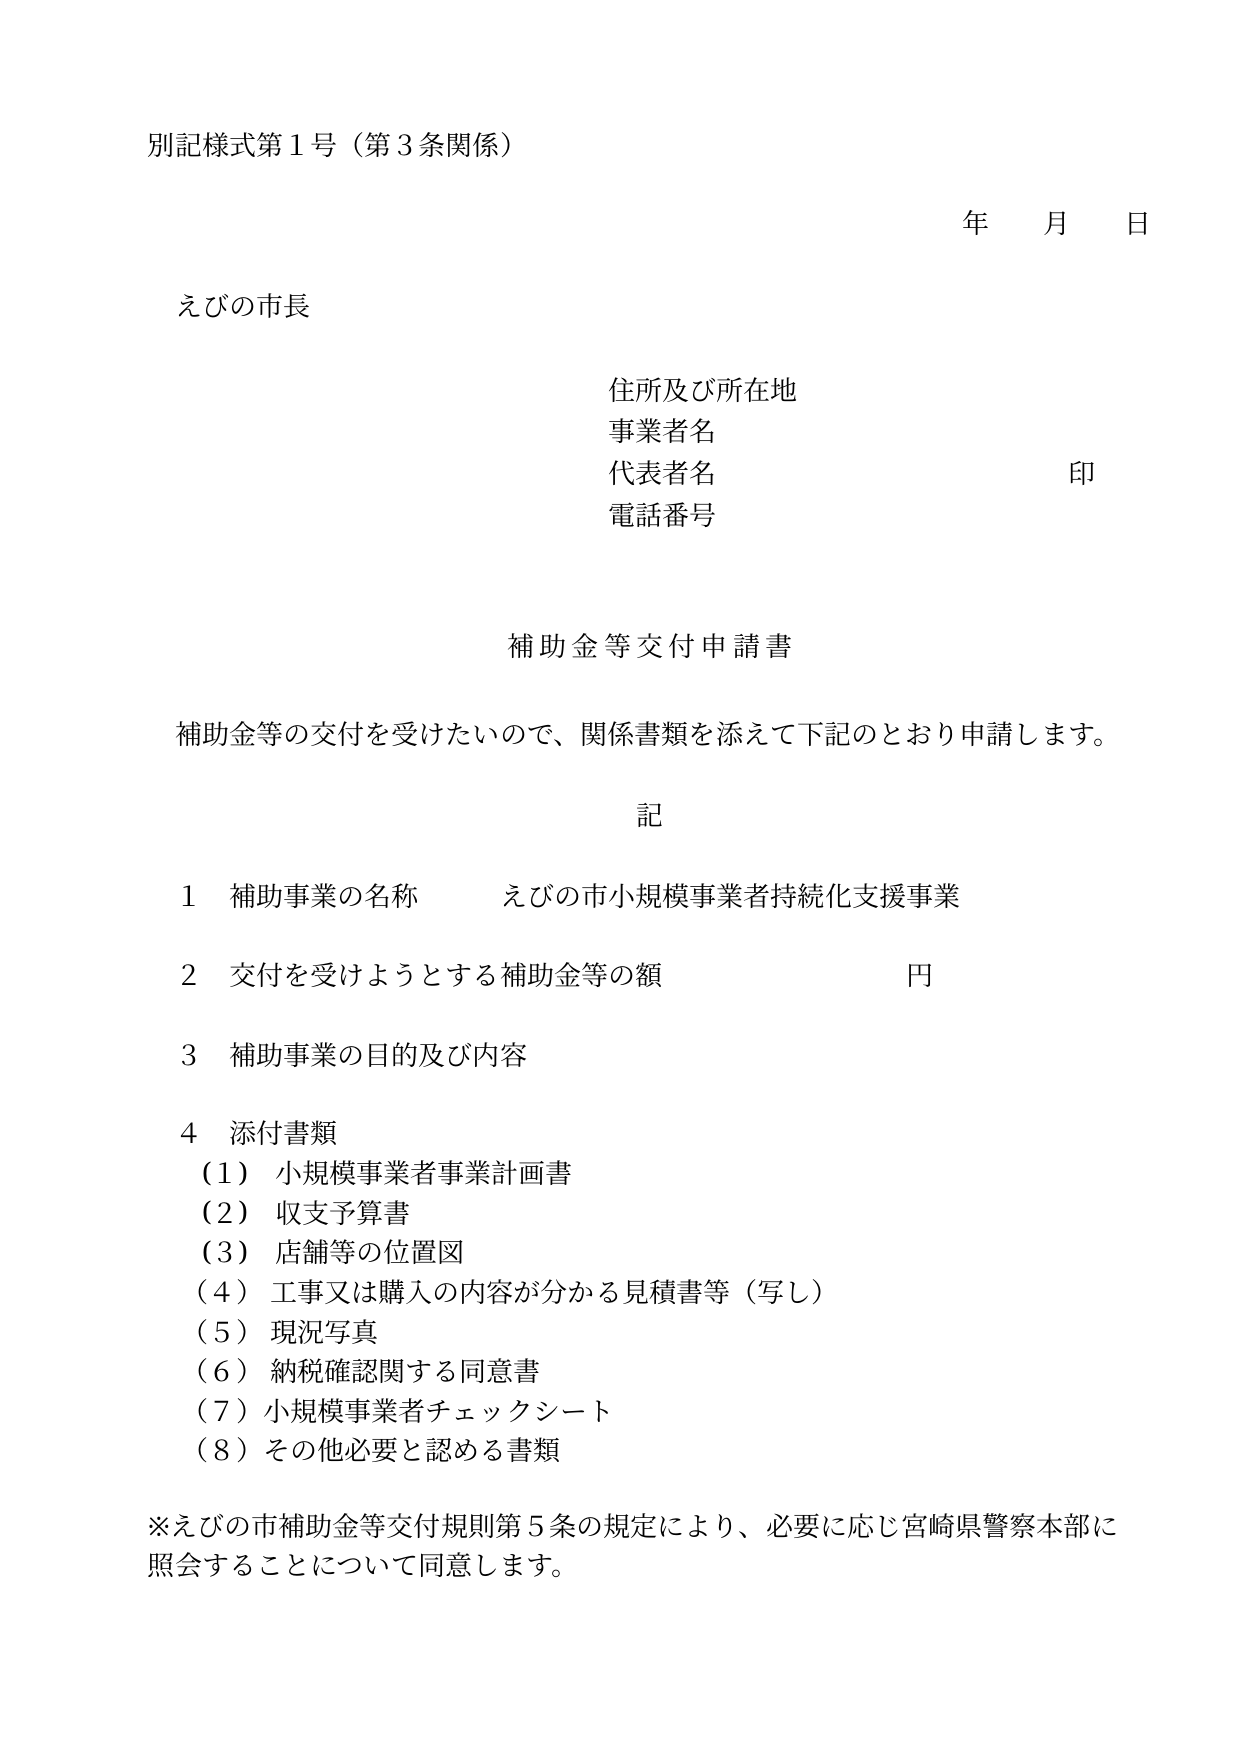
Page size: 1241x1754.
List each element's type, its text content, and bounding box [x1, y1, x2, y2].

text （４） 工事又は購入の内容が分かる見積書等（写し） [148, 1271, 1152, 1310]
text （８）その他必要と認める書類 [148, 1429, 1152, 1469]
text （６） 納税確認関する同意書 [148, 1350, 1152, 1389]
text 補助金等交付申請書 [148, 625, 1152, 664]
text ２ 交付を受けようとする補助金等の額 円 [148, 954, 1152, 994]
text 年 月 日 [148, 200, 1152, 242]
text （７）小規模事業者チェックシート [148, 1389, 1152, 1429]
text 事業者名 [148, 408, 1152, 450]
text (２) 収支予算書 [148, 1192, 1152, 1231]
text １ 補助事業の名称 えびの市小規模事業者持続化支援事業 [148, 875, 1152, 914]
text 記 [148, 792, 1152, 833]
text ３ 補助事業の目的及び内容 [148, 1033, 1152, 1073]
text (１) 小規模事業者事業計画書 [148, 1152, 1152, 1192]
text ４ 添付書類 [148, 1112, 1152, 1152]
text 別記様式第１号（第３条関係） [148, 124, 1152, 163]
text （５） 現況写真 [148, 1310, 1152, 1350]
text (３) 店舗等の位置図 [148, 1231, 1152, 1271]
text 補助金等の交付を受けたいので、関係書類を添えて下記のとおり申請します。 [148, 712, 1152, 752]
text 電話番号 [148, 492, 1152, 533]
text 住所及び所在地 [148, 367, 1152, 408]
text ※えびの市補助金等交付規則第５条の規定により、必要に応じ宮崎県警察本部に照会することについて同意します。 [148, 1506, 1122, 1583]
text 代表者名 印 [148, 450, 1152, 492]
text えびの市長 [148, 283, 1152, 325]
